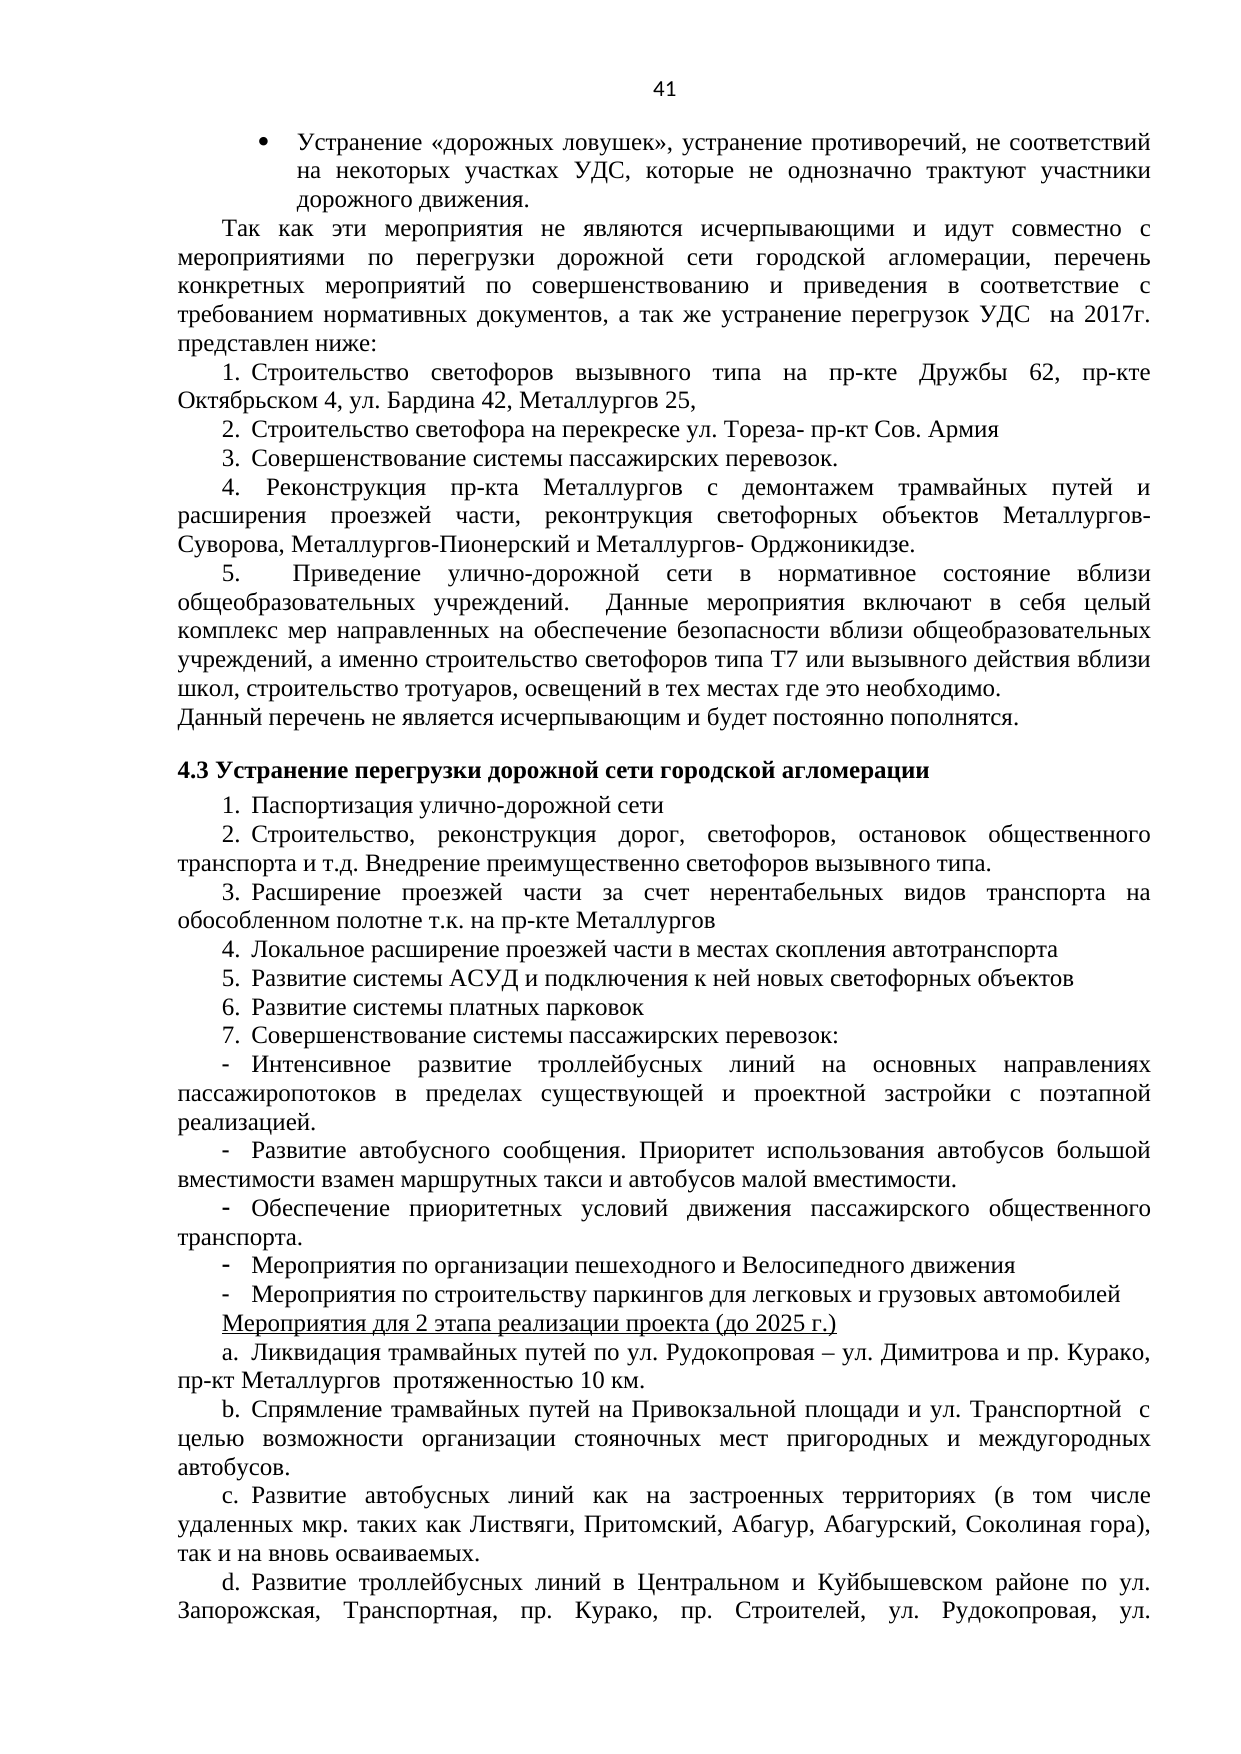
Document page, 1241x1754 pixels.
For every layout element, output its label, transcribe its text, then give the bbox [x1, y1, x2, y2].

list Развитие автобусного сообщения. Приоритет использования автобусов большой вместимости взамен маршрутных такси и автобусов малой вместимости. [177, 1135, 1152, 1193]
text Мероприятия для 2 этапа реализации проекта (до 2025 г.) [177, 1308, 1152, 1337]
list Обеспечение приоритетных условий движения пассажирского общественного транспорта. [177, 1193, 1152, 1250]
list Расширение проезжей части за счет нерентабельных видов транспорта на обособленном полотне т.к. на пр-кте Металлургов [177, 877, 1152, 934]
list Совершенствование системы пассажирских перевозок: [177, 1020, 1152, 1049]
list Строительство светофора на перекреске ул. Тореза- пр-кт Сов. Армия [177, 414, 1152, 443]
list Мероприятия по организации пешеходного и Велосипедного движения [177, 1250, 1152, 1279]
list Приведение улично-дорожной сети в нормативное состояние вблизи общеобразовательных учреждений. Данные мероприятия включают в себя целый комплекс мер направленных на обеспечение безопасности вблизи общеобразовательных учреждений, а именно строительство светофоров типа Т7 или вызывного действия вблизи школ, строительство тротуаров, освещений в тех местах где это необходимо. [177, 558, 1152, 702]
list Ликвидация трамвайных путей по ул. Рудокопровая – ул. Димитрова и пр. Курако, пр-кт Металлургов протяженностью 10 км. [177, 1337, 1152, 1394]
list Локальное расширение проезжей части в местах скопления автотранспорта [177, 934, 1152, 963]
list Спрямление трамвайных путей на Привокзальной площади и ул. Транспортной с целью возможности организации стояночных мест пригородных и междугородных автобусов. [177, 1394, 1152, 1480]
list Развитие автобусных линий как на застроенных территориях (в том числе удаленных мкр. таких как Листвяги, Притомский, Абагур, Абагурский, Соколиная гора), так и на вновь осваиваемых. [177, 1480, 1152, 1567]
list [177, 1567, 1152, 1624]
list Интенсивное развитие троллейбусных линий на основных направлениях пассажиропотоков в пределах существующей и проектной застройки с поэтапной реализацией. [177, 1049, 1152, 1135]
text Данный перечень не является исчерпывающим и будет постоянно пополнятся. [177, 702, 1152, 730]
list Мероприятия по строительству паркингов для легковых и грузовых автомобилей [177, 1279, 1152, 1308]
text Так как эти мероприятия не являются исчерпывающими и идут совместно с мероприятиями по перегрузки дорожной сети городской агломерации, перечень конкретных мероприятий по совершенствованию и приведения в соответствие с требованием нормативных документов, а так же устранение перегрузок УДС на 2017г. представлен ниже: [177, 213, 1152, 357]
list Реконструкция пр-кта Металлургов с демонтажем трамвайных путей и расширения проезжей части, реконтрукция светофорных объектов Металлургов-Суворова, Металлургов-Пионерский и Металлургов- Орджоникидзе. [177, 472, 1152, 558]
list Строительство светофоров вызывного типа на пр-кте Дружбы 62, пр-кте Октябрьском 4, ул. Бардина 42, Металлургов 25, [177, 357, 1152, 414]
list Развитие системы АСУД и подключения к ней новых светофорных объектов [177, 963, 1152, 992]
subtitle 4.3 Устранение перегрузки дорожной сети городской агломерации [177, 755, 1152, 784]
list Паспортизация улично-дорожной сети [177, 790, 1152, 819]
list Развитие системы платных парковок [177, 992, 1152, 1020]
list Совершенствование системы пассажирских перевозок. [177, 443, 1152, 472]
list Строительство, реконструкция дорог, светофоров, остановок общественного транспорта и т.д. Внедрение преимущественно светофоров вызывного типа. [177, 819, 1152, 877]
list Устранение «дорожных ловушек», устранение противоречий, не соответствий на некоторых участках УДС, которые не однозначно трактуют участники дорожного движения. [259, 127, 1152, 213]
